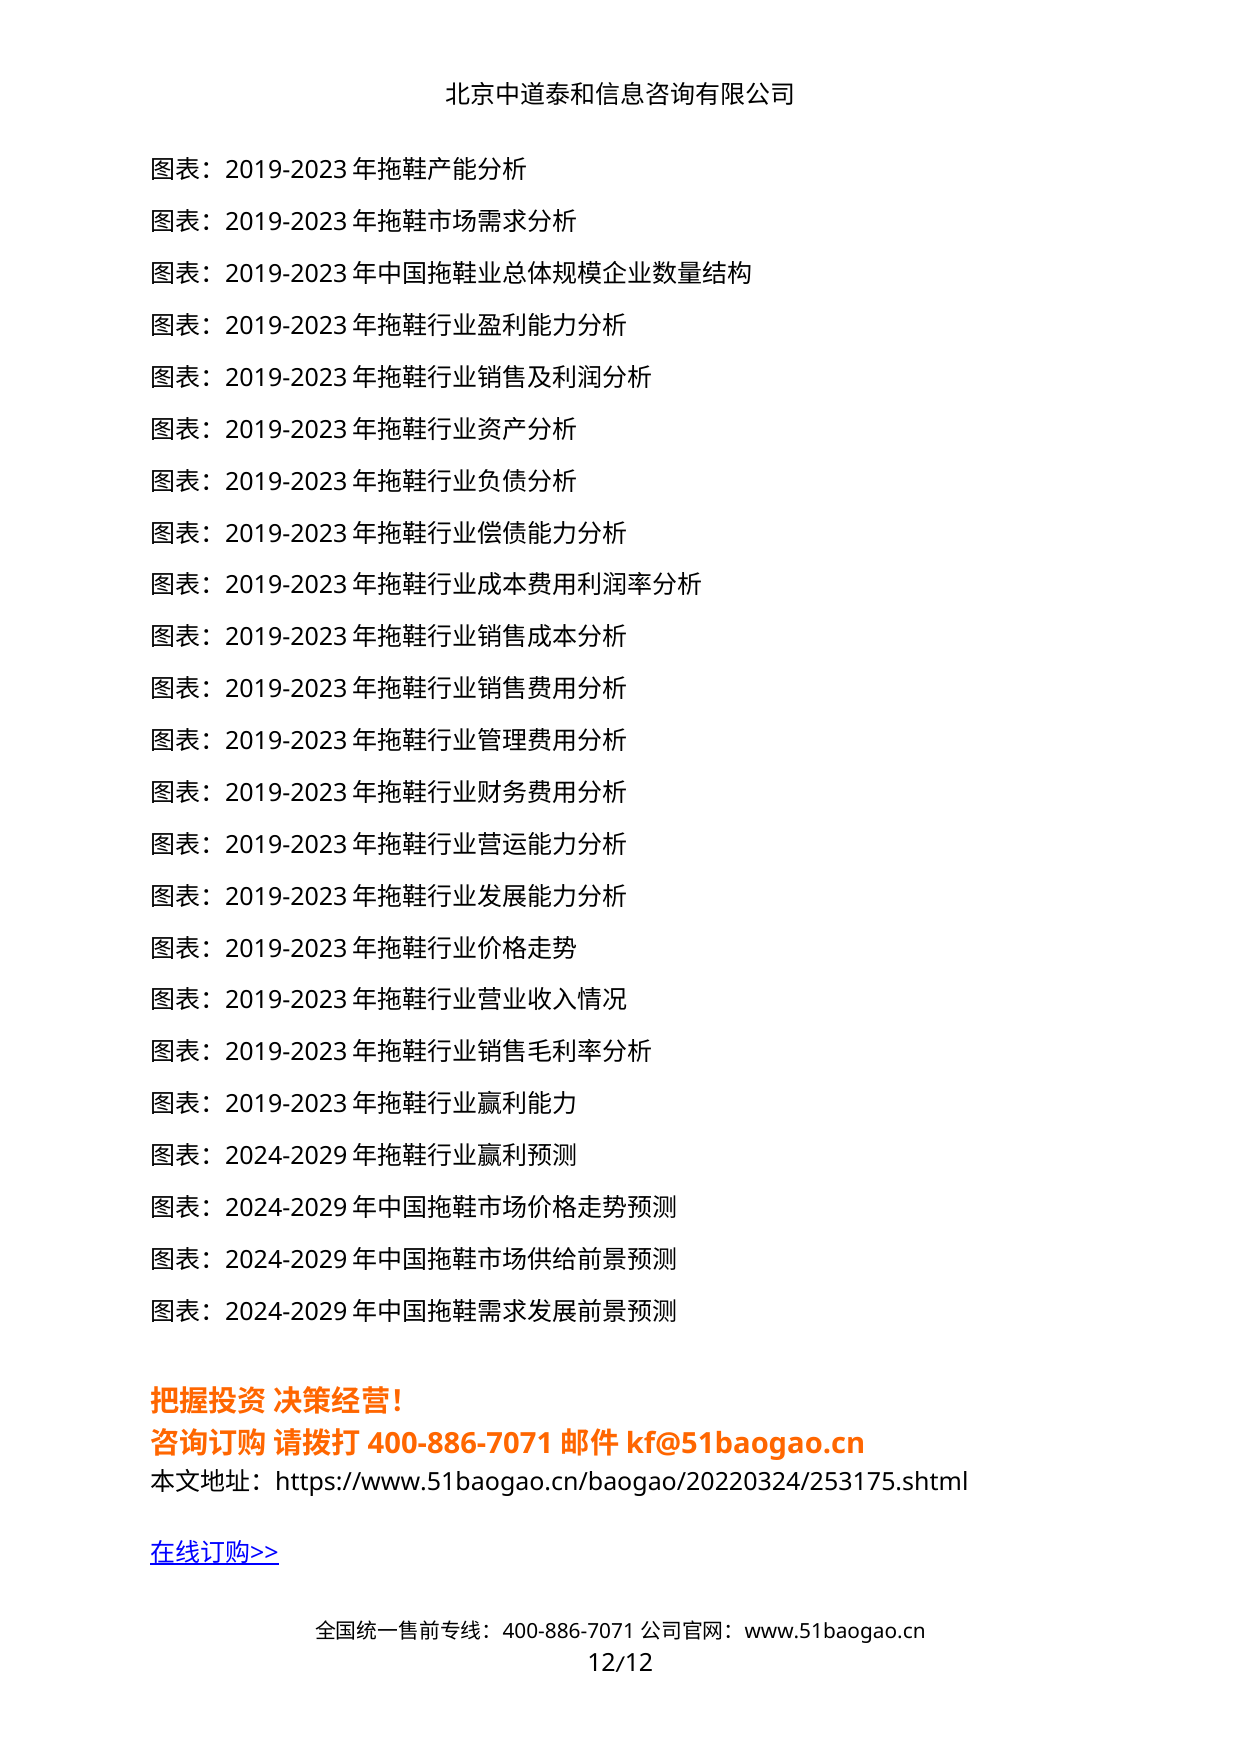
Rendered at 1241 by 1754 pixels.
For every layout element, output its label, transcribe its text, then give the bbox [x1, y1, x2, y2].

text 图表：2019-2023年拖鞋行业营业收入情况 [150, 980, 1090, 1016]
text 图表：2019-2023年拖鞋行业盈利能力分析 [150, 306, 1090, 342]
text 图表：2019-2023年拖鞋行业资产分析 [150, 409, 1090, 446]
text 图表：2019-2023年拖鞋行业赢利能力 [150, 1084, 1090, 1120]
text 图表：2024-2029年拖鞋行业赢利预测 [150, 1136, 1090, 1172]
text 图表：2019-2023年拖鞋行业发展能力分析 [150, 876, 1090, 912]
text 图表：2019-2023年拖鞋行业成本费用利润率分析 [150, 565, 1090, 601]
text 图表：2019-2023年拖鞋行业负债分析 [150, 461, 1090, 497]
text 图表：2019-2023年拖鞋行业偿债能力分析 [150, 513, 1090, 549]
text 图表：2024-2029年中国拖鞋市场供给前景预测 [150, 1239, 1090, 1276]
text 图表：2019-2023年拖鞋行业销售毛利率分析 [150, 1032, 1090, 1068]
text 图表：2019-2023年拖鞋行业销售及利润分析 [150, 357, 1090, 394]
text 图表：2019-2023年拖鞋市场需求分析 [150, 202, 1090, 238]
text 图表：2019-2023年拖鞋产能分析 [150, 150, 1090, 186]
text 图表：2019-2023年拖鞋行业销售费用分析 [150, 669, 1090, 705]
text 图表：2024-2029年中国拖鞋市场价格走势预测 [150, 1187, 1090, 1224]
text 图表：2019-2023年拖鞋行业营运能力分析 [150, 824, 1090, 861]
text 图表：2024-2029年中国拖鞋需求发展前景预测 [150, 1291, 1090, 1327]
text 图表：2019-2023年拖鞋行业销售成本分析 [150, 617, 1090, 653]
text 图表：2019-2023年拖鞋行业价格走势 [150, 928, 1090, 964]
text 图表：2019-2023年拖鞋行业财务费用分析 [150, 772, 1090, 809]
text 在线订购>> [150, 1498, 1090, 1568]
text 把握投资 决策经营！咨询订购 请拨打 400-886-7071 邮件 kf@51baogao.cn本文地址：https://www.51baogao.cn/baogao/20220324/253175.shtml [150, 1343, 1090, 1498]
text 图表：2019-2023年中国拖鞋业总体规模企业数量结构 [150, 254, 1090, 290]
text 图表：2019-2023年拖鞋行业管理费用分析 [150, 721, 1090, 757]
